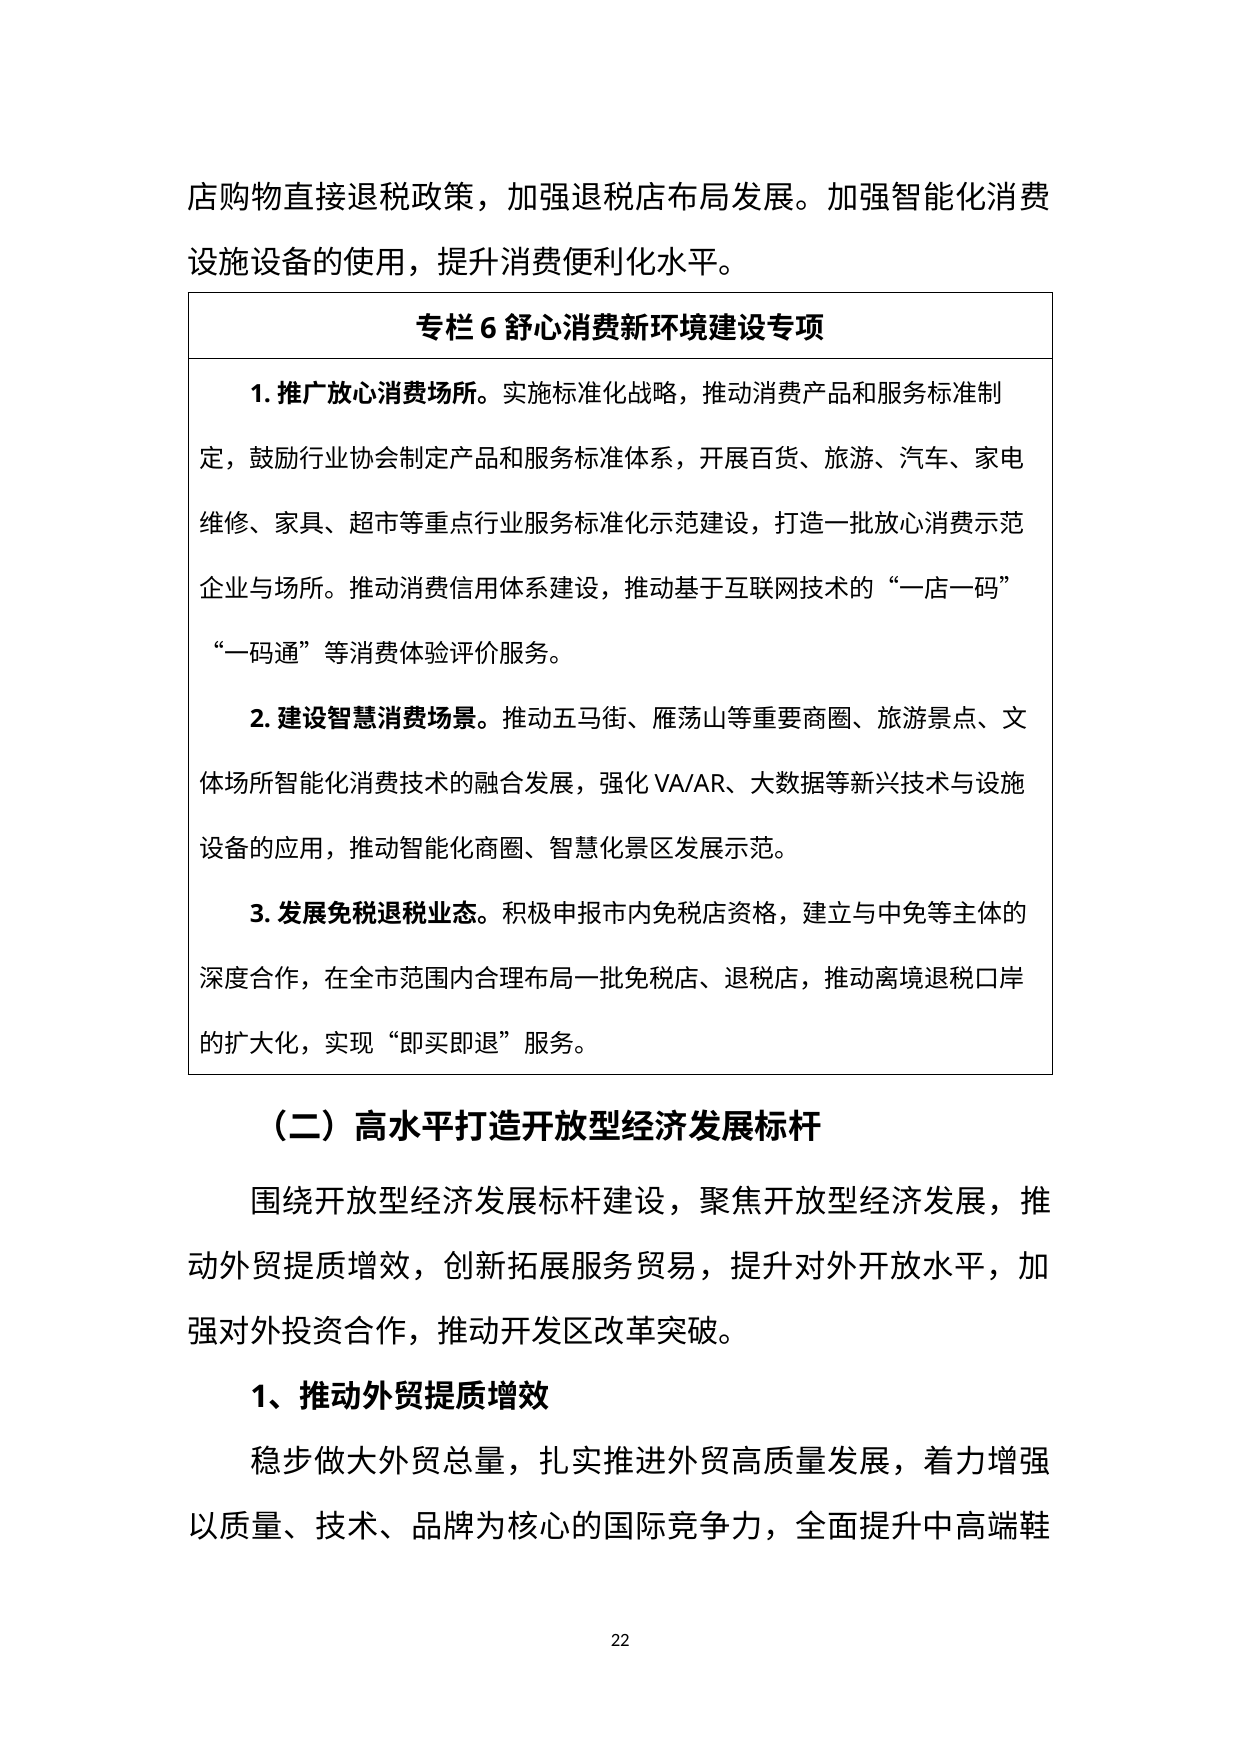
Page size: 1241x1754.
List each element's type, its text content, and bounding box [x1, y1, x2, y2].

text （二）高水平打造开放型经济发展标杆 [187, 1091, 1053, 1150]
text 1、推动外贸提质增效 [187, 1361, 1053, 1426]
text 围绕开放型经济发展标杆建设，聚焦开放型经济发展，推动外贸提质增效，创新拓展服务贸易，提升对外开放水平，加强对外投资合作，推动开发区改革突破。 [187, 1166, 1053, 1361]
table_cell 1. 推广放心消费场所。实施标准化战略，推动消费产品和服务标准制定，鼓励行业协会制定产品和服务标准体系，开展百货、旅游、汽车、家电维修、家具、超市等重点行业服务标准化示范建设，打造一批放心消费示范企业与场所。推动消费信用体系建设，推动基于互联网技术的“一店一码”“一码通”等消费体验评价服务。 2. 建设智慧消费场景。推动五马街、雁荡山等重要商圈、旅游景点、文体场所智能化消费技术的融合发展，强化VA/AR、大数据等新兴技术与设施设备的应用，推动智能化商圈、智慧化景区发展示范。 3. 发展免税退税业态。积极申报市内免税店资格，建立与中免等主体的深度合作，在全市范围内合理布局一批免税店、退税店，推动离境退税口岸的扩大化，实现“即买即退”服务。 [189, 359, 1052, 1074]
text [187, 162, 1053, 292]
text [187, 1426, 1053, 1556]
table_header 专栏6 舒心消费新环境建设专项 [189, 293, 1052, 358]
